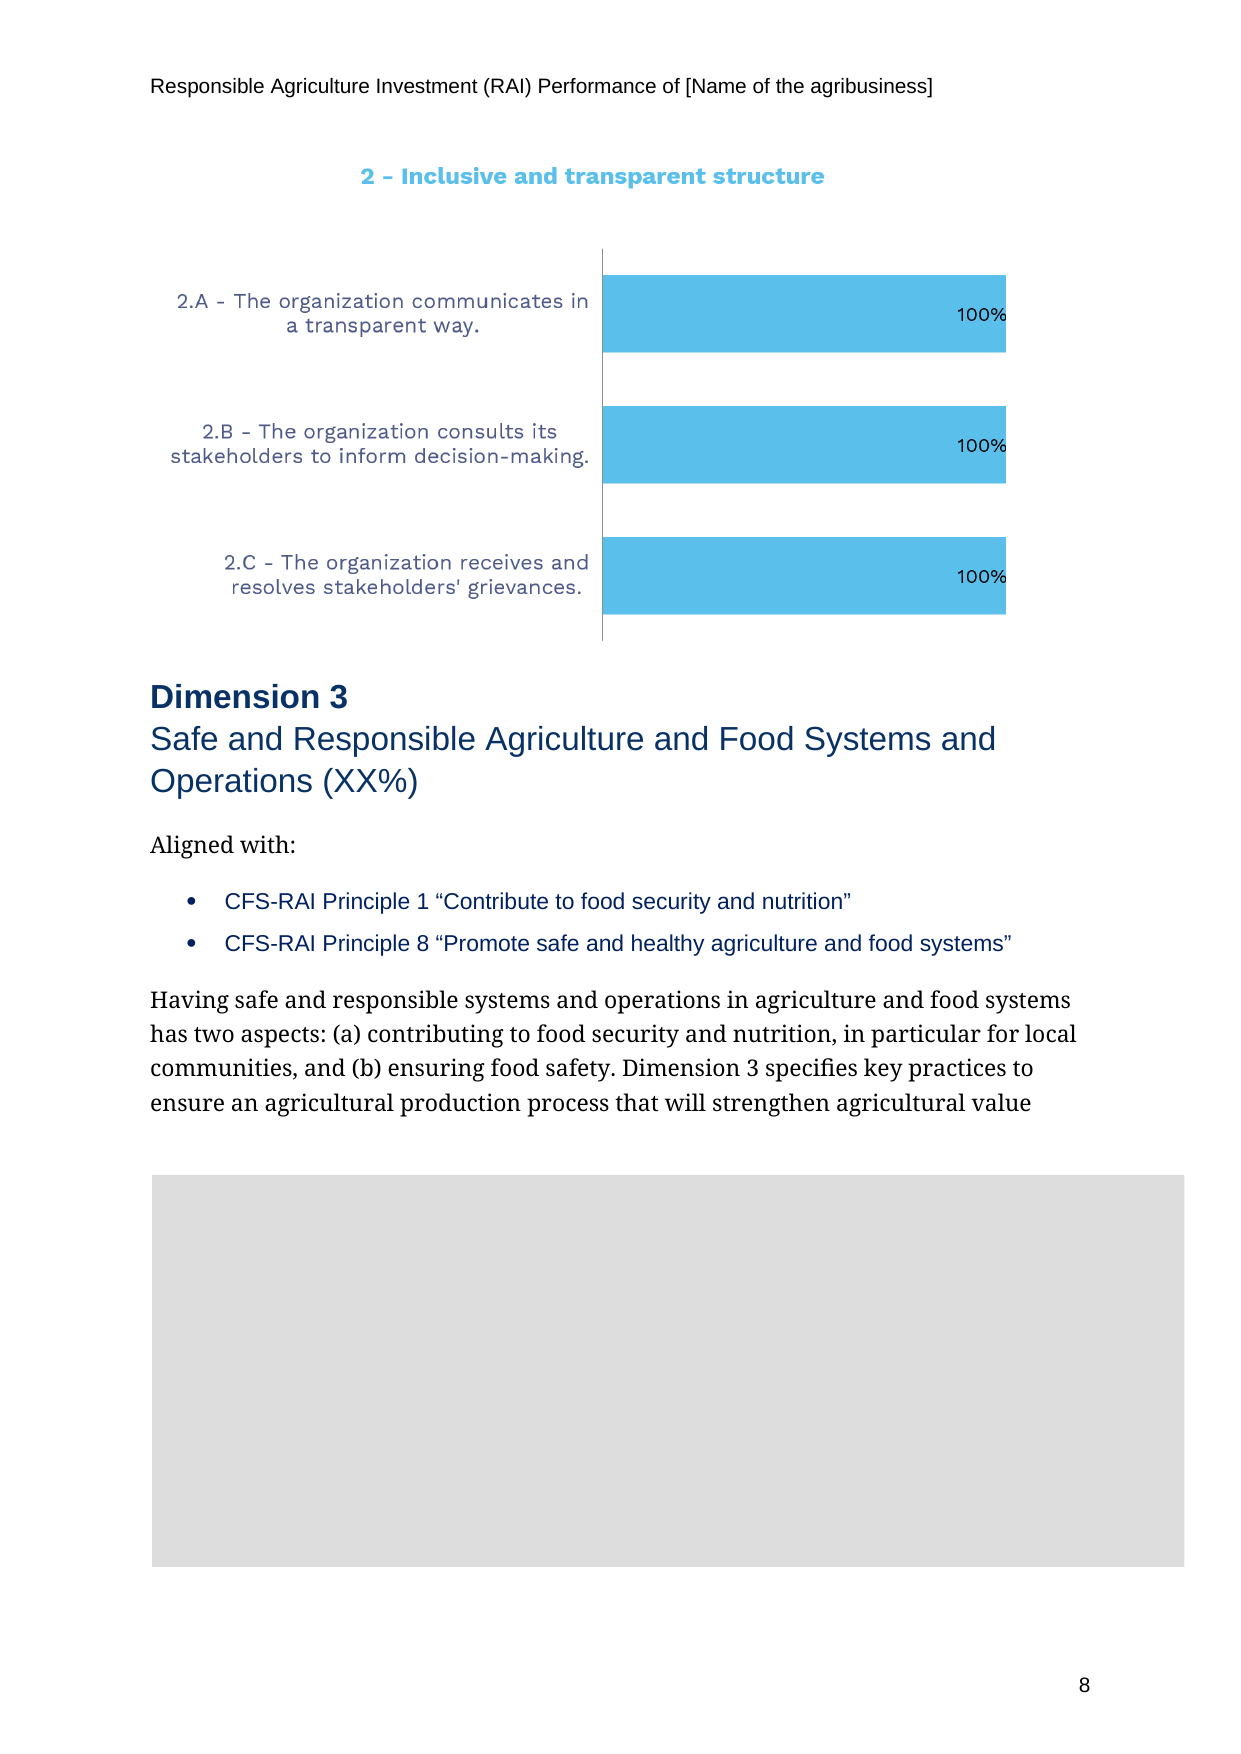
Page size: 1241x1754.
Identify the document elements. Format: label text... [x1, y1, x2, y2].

subtitle Dimension 3 Safe and Responsible Agriculture and Food Systems and Operations (XX%) [150, 677, 1090, 800]
text Aligned with: [150, 829, 1090, 860]
list CFS-RAI Principle 8 “Promote safe and healthy agriculture and food systems” [187, 929, 1090, 956]
picture [150, 150, 1012, 649]
text Having safe and responsible systems and operations in agriculture and food systems has two aspects: (a) contributing to food security and nutrition, in particular for local communities, and (b) ensuring food safety. Dimension 3 specifies key practices to ensure an agricultural production process that will strengthen agricultural value chains, improve food security and nutrition for local communities, and promote safe and healthy food products. [150, 983, 1090, 1118]
list CFS-RAI Principle 1 “Contribute to food security and nutrition” [187, 888, 1090, 914]
